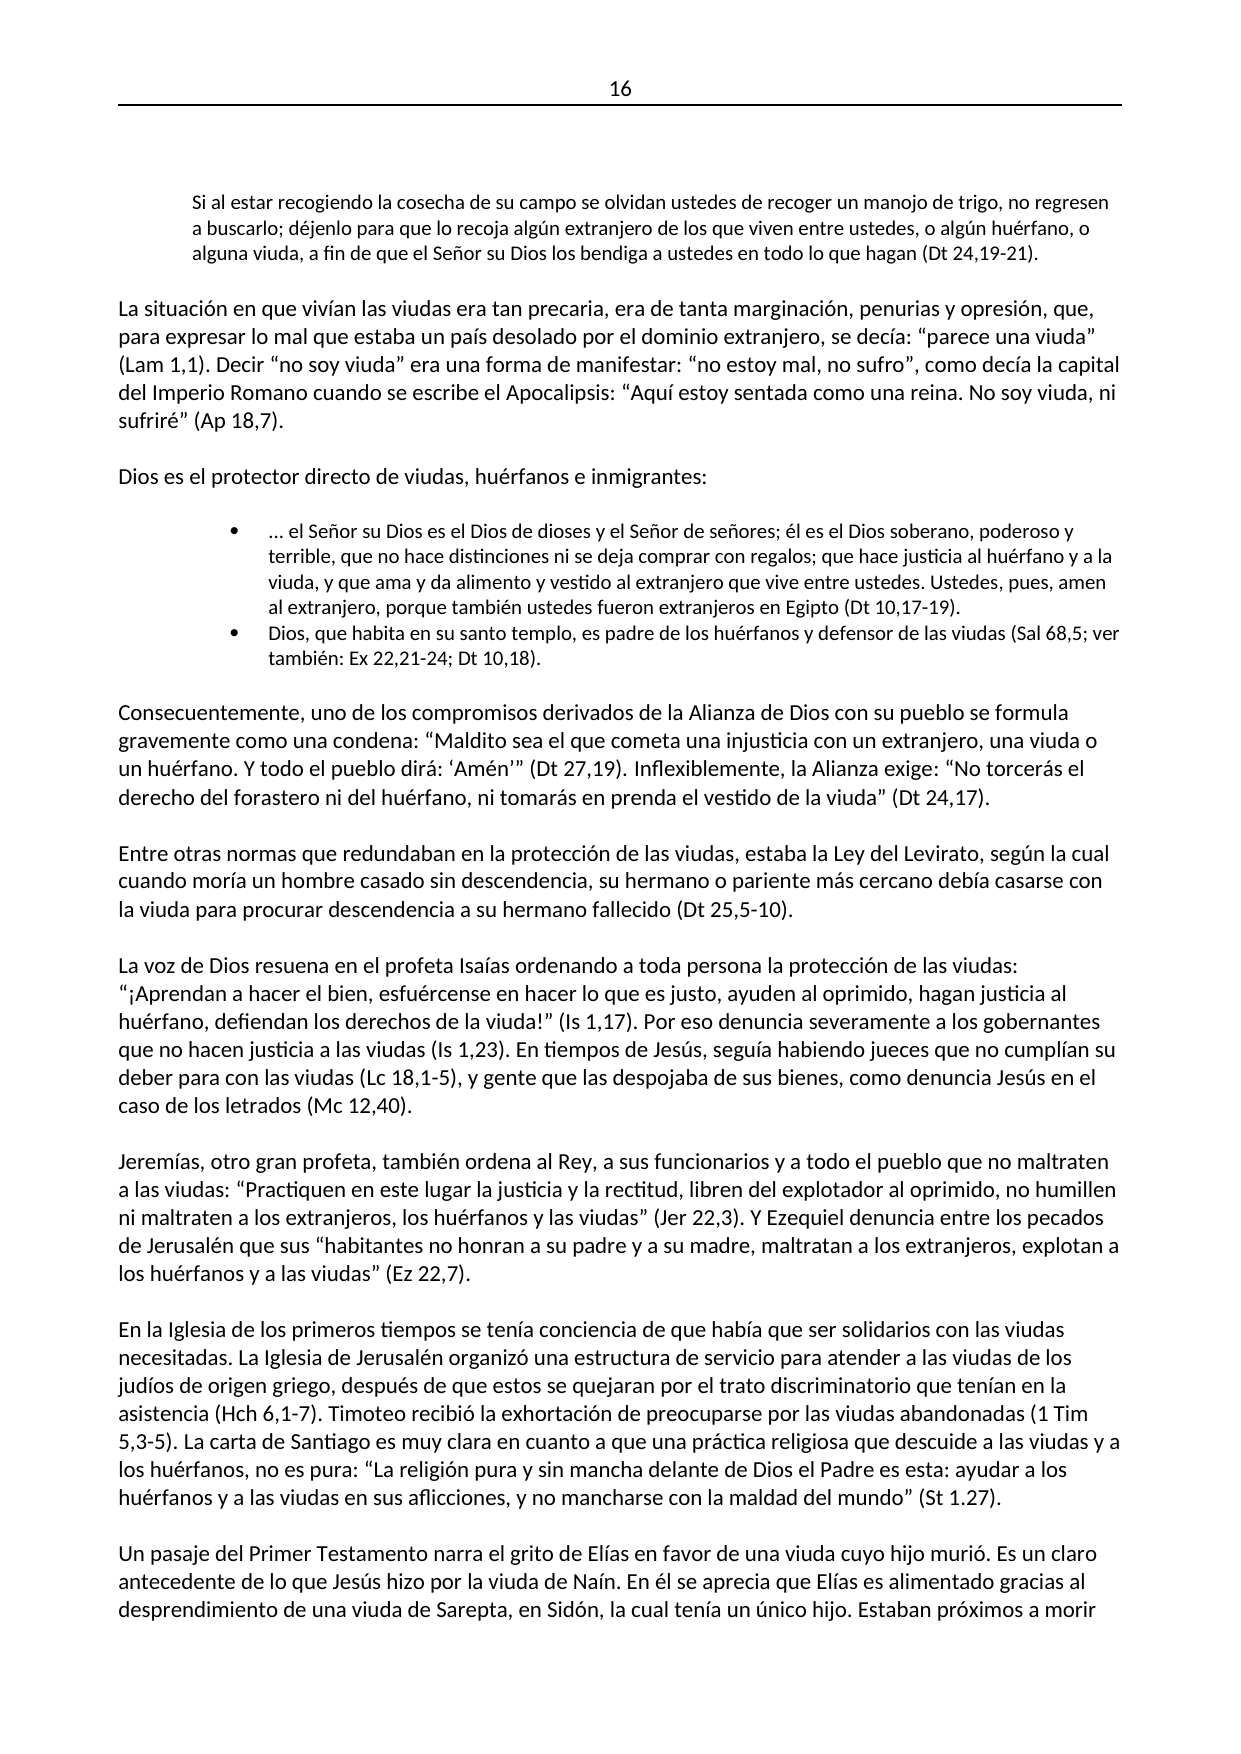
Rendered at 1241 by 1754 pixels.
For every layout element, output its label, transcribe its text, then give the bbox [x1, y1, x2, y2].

text Consecuentemente, uno de los compromisos derivados de la Alianza de Dios con su pueblo se formula gravemente como una condena: “Maldito sea el que cometa una injusticia con un extranjero, una viuda o un huérfano. Y todo el pueblo dirá: ‘Amén’” (Dt 27,19). Inflexiblemente, la Alianza exige: “No torcerás el derecho del forastero ni del huérfano, ni tomarás en prenda el vestido de la viuda” (Dt 24,17). [118, 698, 1122, 811]
text Jeremías, otro gran profeta, también ordena al Rey, a sus funcionarios y a todo el pueblo que no maltraten a las viudas: “Practiquen en este lugar la justicia y la rectitud, libren del explotador al oprimido, no humillen ni maltraten a los extranjeros, los huérfanos y las viudas” (Jer 22,3). Y Ezequiel denuncia entre los pecados de Jerusalén que sus “habitantes no honran a su padre y a su madre, maltratan a los extranjeros, explotan a los huérfanos y a las viudas” (Ez 22,7). [118, 1147, 1122, 1287]
list ... el Señor su Dios es el Dios de dioses y el Señor de señores; él es el Dios soberano, poderoso y terrible, que no hace distinciones ni se deja comprar con regalos; que hace justicia al huérfano y a la viuda, y que ama y da alimento y vestido al extranjero que vive entre ustedes. Ustedes, pues, amen al extranjero, porque también ustedes fueron extranjeros en Egipto (Dt 10,17-19). [231, 518, 1122, 620]
text La voz de Dios resuena en el profeta Isaías ordenando a toda persona la protección de las viudas: “¡Aprendan a hacer el bien, esfuércense en hacer lo que es justo, ayuden al oprimido, hagan justicia al huérfano, defiendan los derechos de la viuda!” (Is 1,17). Por eso denuncia severamente a los gobernantes que no hacen justicia a las viudas (Is 1,23). En tiempos de Jesús, seguía habiendo jueces que no cumplían su deber para con las viudas (Lc 18,1-5), y gente que las despojaba de sus bienes, como denuncia Jesús en el caso de los letrados (Mc 12,40). [118, 951, 1122, 1119]
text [118, 1539, 1122, 1623]
text Si al estar recogiendo la cosecha de su campo se olvidan ustedes de recoger un manojo de trigo, no regresen a buscarlo; déjenlo para que lo recoja algún extranjero de los que viven entre ustedes, o algún huérfano, o alguna viuda, a fin de que el Señor su Dios los bendiga a ustedes en todo lo que hagan (Dt 24,19-21). [192, 189, 1122, 266]
text Entre otras normas que redundaban en la protección de las viudas, estaba la Ley del Levirato, según la cual cuando moría un hombre casado sin descendencia, su hermano o pariente más cercano debía casarse con la viuda para procurar descendencia a su hermano fallecido (Dt 25,5-10). [118, 839, 1122, 923]
text En la Iglesia de los primeros tiempos se tenía conciencia de que había que ser solidarios con las viudas necesitadas. La Iglesia de Jerusalén organizó una estructura de servicio para atender a las viudas de los judíos de origen griego, después de que estos se quejaran por el trato discriminatorio que tenían en la asistencia (Hch 6,1-7). Timoteo recibió la exhortación de preocuparse por las viudas abandonadas (1 Tim 5,3-5). La carta de Santiago es muy clara en cuanto a que una práctica religiosa que descuide a las viudas y a los huérfanos, no es pura: “La religión pura y sin mancha delante de Dios el Padre es esta: ayudar a los huérfanos y a las viudas en sus aflicciones, y no mancharse con la maldad del mundo” (St 1.27). [118, 1315, 1122, 1511]
list Dios, que habita en su santo templo, es padre de los huérfanos y defensor de las viudas (Sal 68,5; ver también: Ex 22,21-24; Dt 10,18). [231, 620, 1122, 671]
text La situación en que vivían las viudas era tan precaria, era de tanta marginación, penurias y opresión, que, para expresar lo mal que estaba un país desolado por el dominio extranjero, se decía: “parece una viuda” (Lam 1,1). Decir “no soy viuda” era una forma de manifestar: “no estoy mal, no sufro”, como decía la capital del Imperio Romano cuando se escribe el Apocalipsis: “Aquí estoy sentada como una reina. No soy viuda, ni sufriré” (Ap 18,7). [118, 294, 1122, 434]
text Dios es el protector directo de viudas, huérfanos e inmigrantes: [118, 462, 1122, 490]
